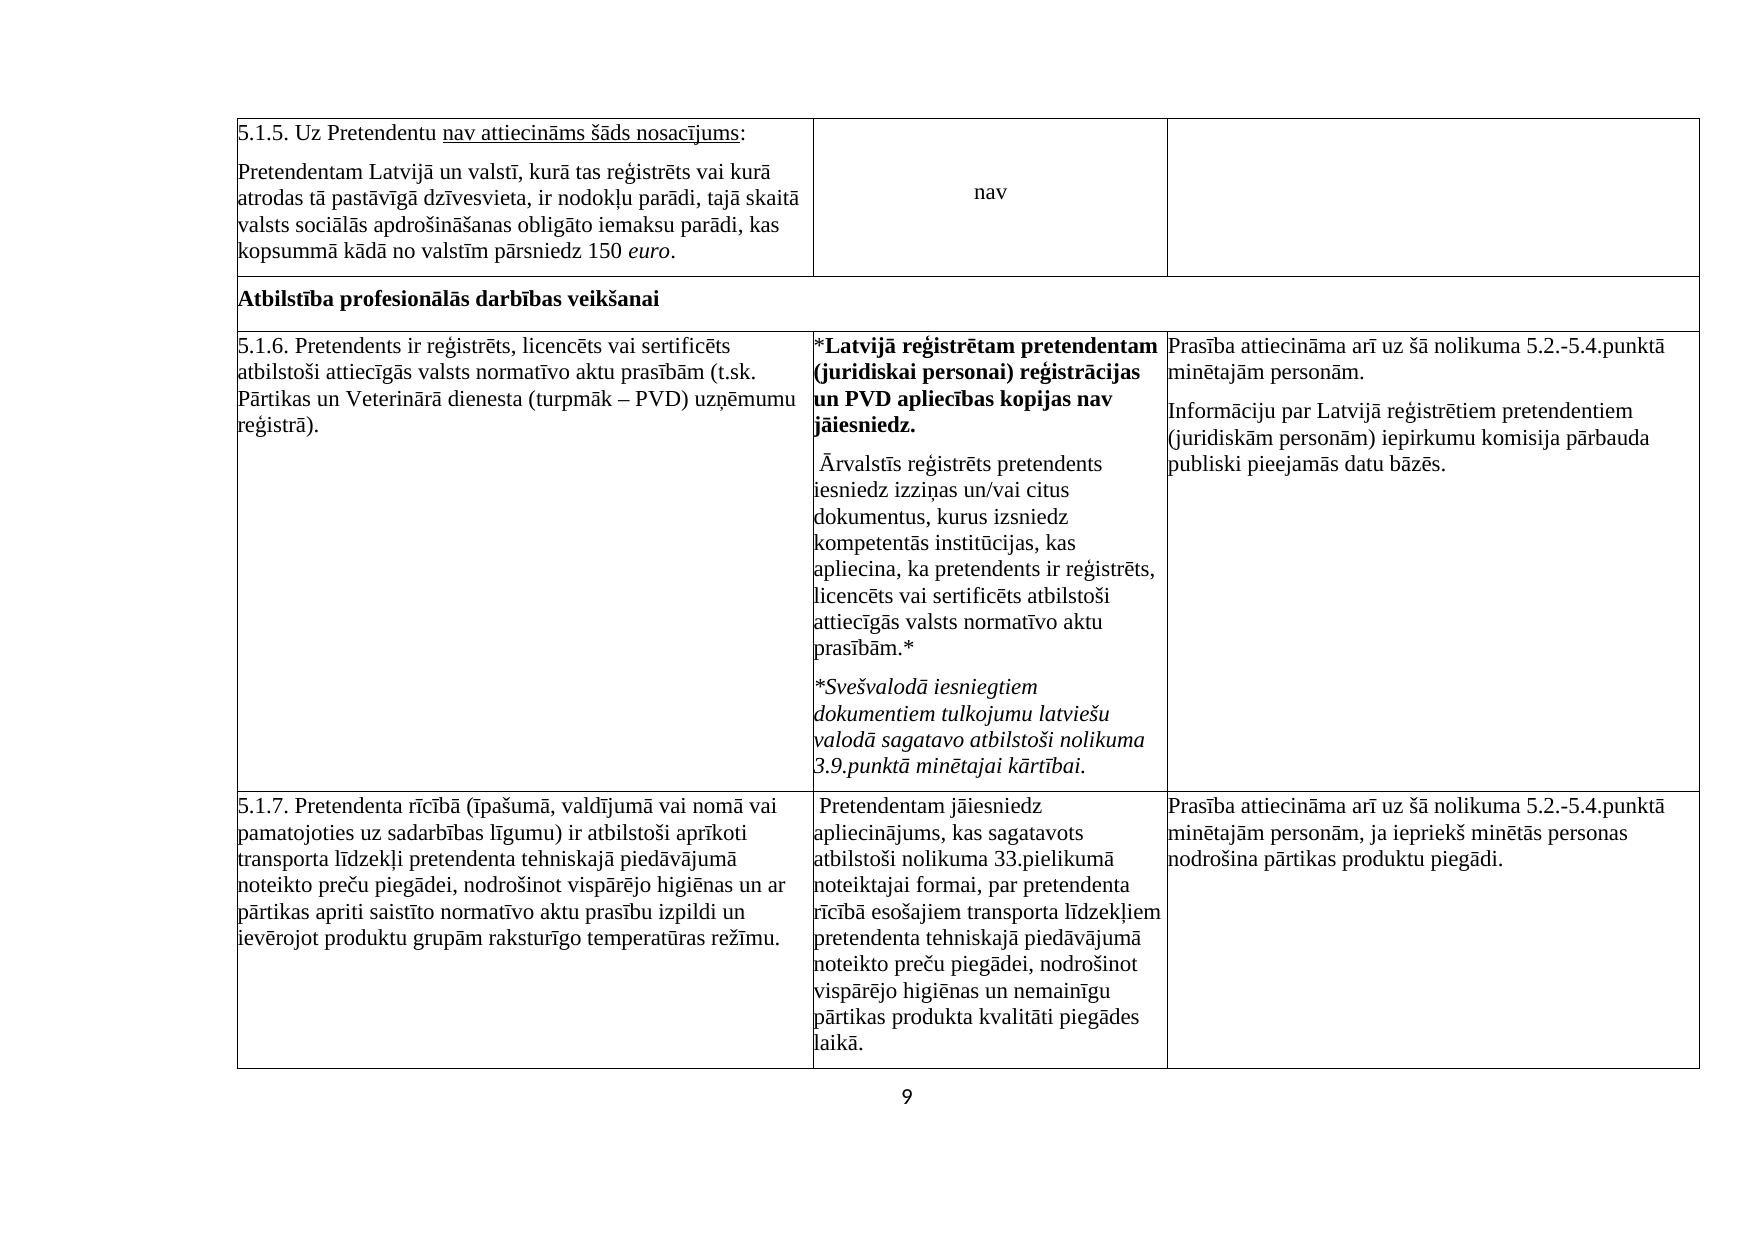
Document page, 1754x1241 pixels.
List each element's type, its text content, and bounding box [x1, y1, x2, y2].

table_cell Atbilstība profesionālās darbības veikšanai [238, 277, 1699, 331]
table_cell 5.1.6. Pretendents ir reģistrēts, licencēts vai sertificēts atbilstoši attiecīgās valsts normatīvo aktu prasībām (t.sk. Pārtikas un Veterinārā dienesta (turpmāk – PVD) uzņēmumu reģistrā). [238, 332, 813, 791]
table_cell *Latvijā reģistrētam pretendentam (juridiskai personai) reģistrācijas un PVD apliecības kopijas nav jāiesniedz. Ārvalstīs reģistrēts pretendents iesniedz izziņas un/vai citus dokumentus, kurus izsniedz kompetentās institūcijas, kas apliecina, ka pretendents ir reģistrēts, licencēts vai sertificēts atbilstoši attiecīgās valsts normatīvo aktu prasībām.* *Svešvalodā iesniegtiem dokumentiem tulkojumu latviešu valodā sagatavo atbilstoši nolikuma 3.9.punktā minētajai kārtībai. [814, 332, 1167, 791]
table_cell 5.1.7. Pretendenta rīcībā (īpašumā, valdījumā vai nomā vai pamatojoties uz sadarbības līgumu) ir atbilstoši aprīkoti transporta līdzekļi pretendenta tehniskajā piedāvājumā noteikto preču piegādei, nodrošinot vispārējo higiēnas un ar pārtikas apriti saistīto normatīvo aktu prasību izpildi un ievērojot produktu grupām raksturīgo temperatūras režīmu. [238, 792, 813, 1068]
table_cell [1168, 119, 1699, 276]
table_cell 5.1.5. Uz Pretendentu nav attiecināms šāds nosacījums: Pretendentam Latvijā un valstī, kurā tas reģistrēts vai kurā atrodas tā pastāvīgā dzīvesvieta, ir nodokļu parādi, tajā skaitā valsts sociālās apdrošināšanas obligāto iemaksu parādi, kas kopsummā kādā no valstīm pārsniedz 150 euro. [238, 119, 813, 276]
table_cell Prasība attiecināma arī uz šā nolikuma 5.2.-5.4.punktā minētajām personām. Informāciju par Latvijā reģistrētiem pretendentiem (juridiskām personām) iepirkumu komisija pārbauda publiski pieejamās datu bāzēs. [1168, 332, 1699, 791]
table_cell Pretendentam jāiesniedz apliecinājums, kas sagatavots atbilstoši nolikuma 33.pielikumā noteiktajai formai, par pretendenta rīcībā esošajiem transporta līdzekļiem pretendenta tehniskajā piedāvājumā noteikto preču piegādei, nodrošinot vispārējo higiēnas un nemainīgu pārtikas produkta kvalitāti piegādes laikā. [814, 792, 1167, 1068]
table_cell Prasība attiecināma arī uz šā nolikuma 5.2.-5.4.punktā minētajām personām, ja iepriekš minētās personas nodrošina pārtikas produktu piegādi. [1168, 792, 1699, 1068]
table_cell nav [814, 119, 1167, 276]
